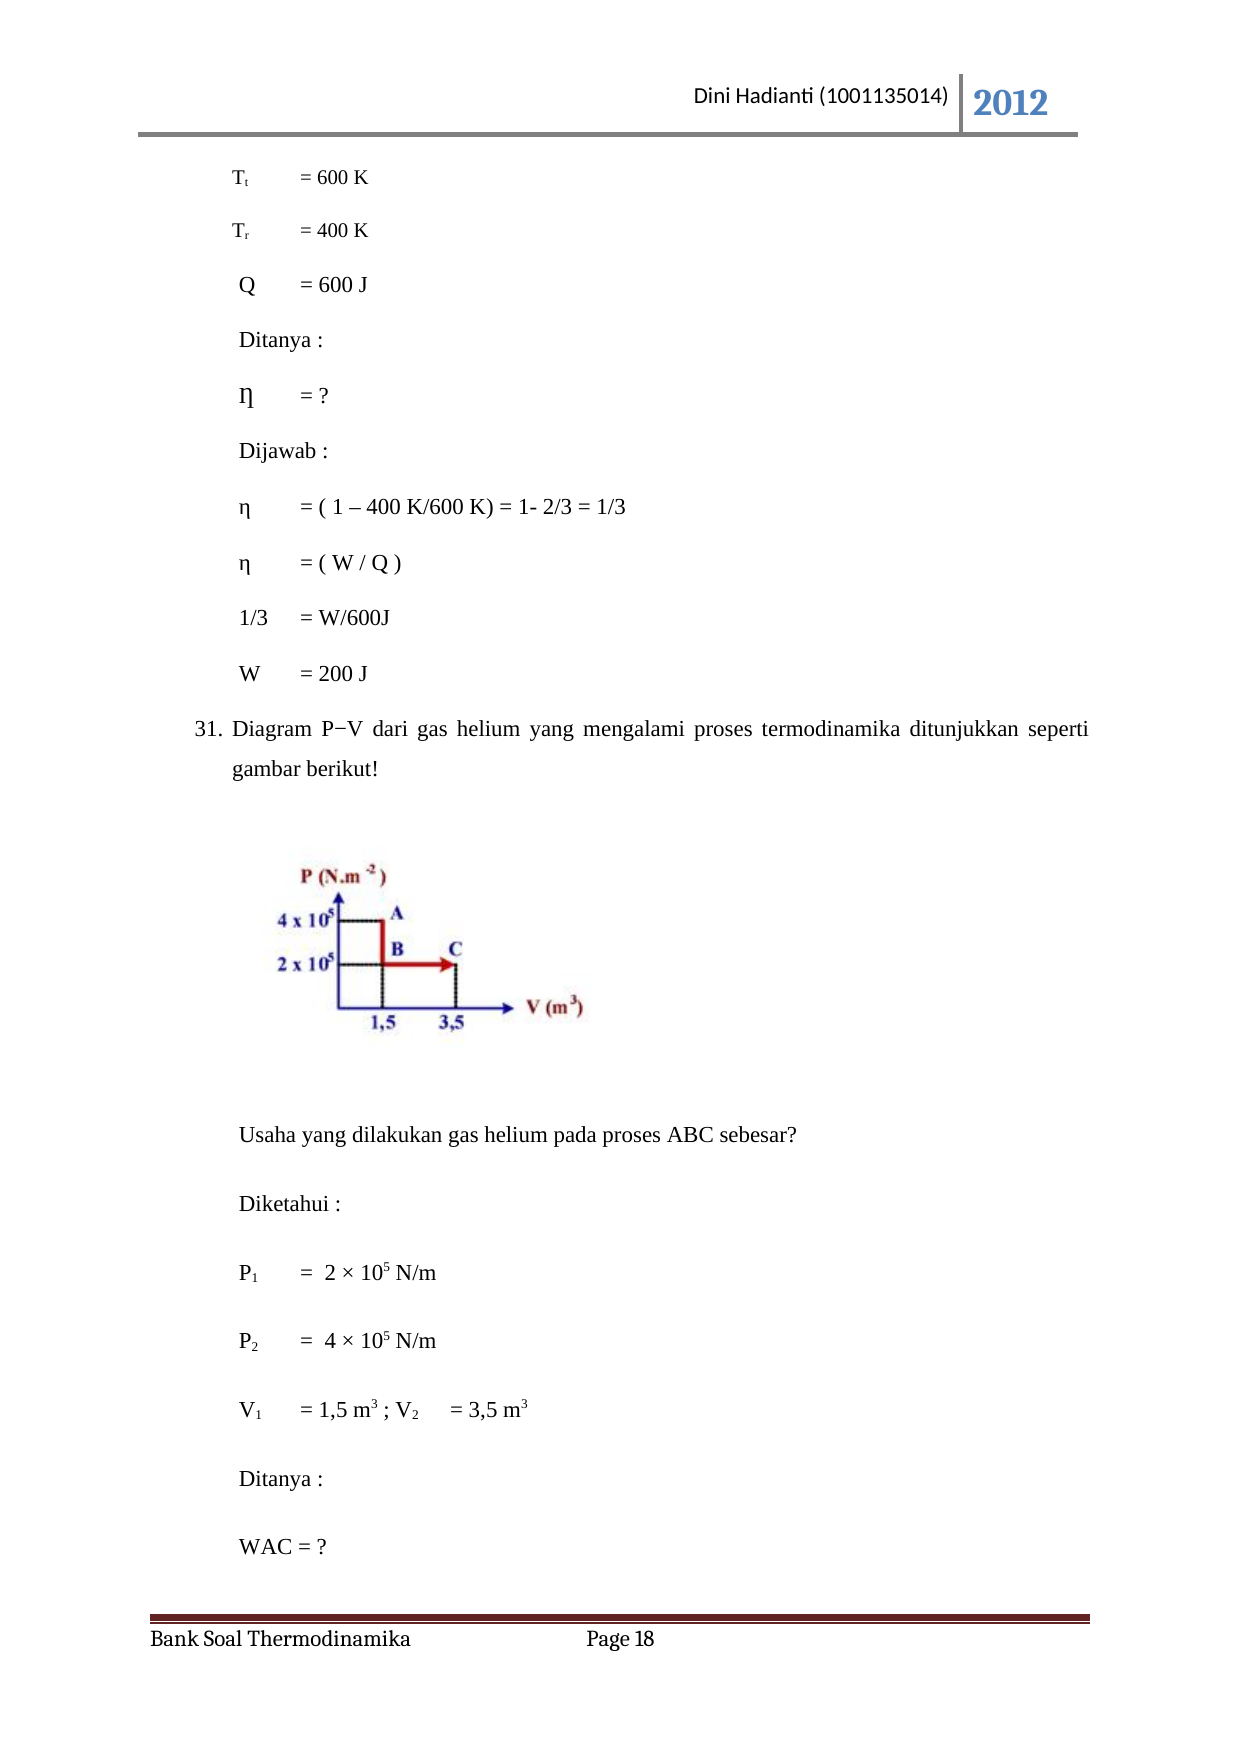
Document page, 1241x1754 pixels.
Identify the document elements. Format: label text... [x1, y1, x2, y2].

text Q = 600 J [239, 271, 1090, 297]
text V1 = 1,5 m3 ; V2 = 3,5 m3 [239, 1396, 1090, 1422]
text W = 200 J [239, 660, 1090, 686]
text Diketahui : [239, 1190, 1090, 1217]
text η = ( 1 – 400 K/600 K) = 1- 2/3 = 1/3 [239, 493, 1090, 519]
text P1 = 2 × 105 N/m [239, 1259, 1090, 1285]
text Tr = 400 K [232, 218, 1090, 242]
text Ƞ = ? [239, 382, 1090, 408]
list Diagram P−V dari gas helium yang mengalami proses termodinamika ditunjukkan seperti gambar berikut! [194, 715, 1090, 781]
text WAC = ? [239, 1533, 1090, 1560]
text P2 = 4 × 105 N/m [239, 1327, 1090, 1354]
text 1/3 = W/600J [239, 604, 1090, 631]
text Ditanya : [239, 327, 1090, 353]
text Tt = 600 K [232, 164, 1090, 189]
text η = ( W / Q ) [239, 549, 1090, 575]
picture [238, 823, 615, 1078]
text Usaha yang dilakukan gas helium pada proses ABC sebesar? [239, 1122, 1090, 1148]
text Dijawab : [239, 438, 1090, 464]
text Ditanya : [239, 1465, 1090, 1491]
